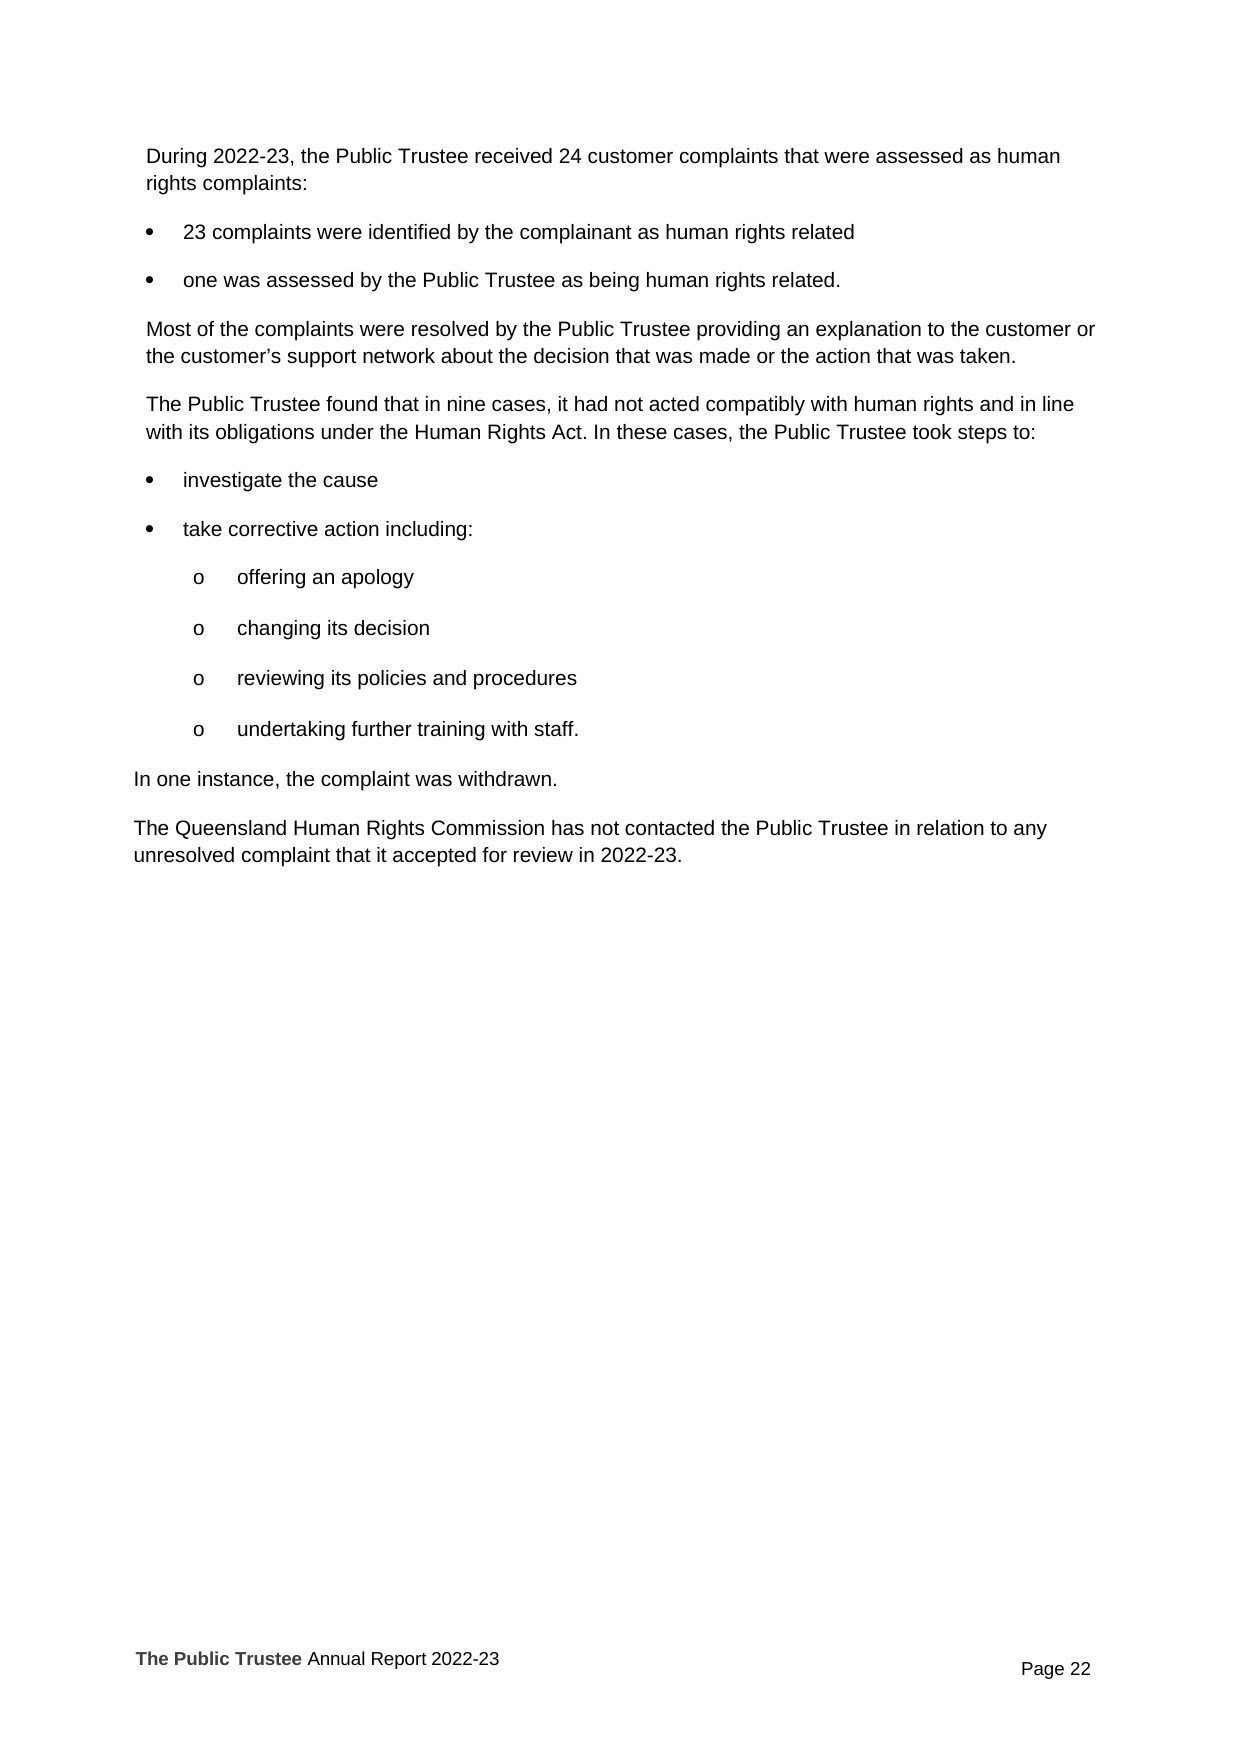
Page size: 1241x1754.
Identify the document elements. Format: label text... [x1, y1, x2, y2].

subtitle The Public Trustee found that in nine cases, it had not acted compatibly with human rights and in line with its obligations under the Human Rights Act. In these cases, the Public Trustee took steps to: [146, 392, 1107, 444]
list take corrective action including: [146, 517, 1107, 541]
list undertaking further training with staff. [192, 717, 1107, 742]
list offering an apology [192, 565, 1107, 591]
list reviewing its policies and procedures [192, 666, 1107, 692]
subtitle The Queensland Human Rights Commission has not contacted the Public Trustee in relation to any unresolved complaint that it accepted for review in 2022-23. [133, 815, 1107, 867]
text During 2022-23, the Public Trustee received 24 customer complaints that were assessed as human rights complaints: [146, 144, 1107, 195]
list changing its decision [192, 616, 1107, 641]
list one was assessed by the Public Trustee as being human rights related. [146, 268, 1107, 292]
list 23 complaints were identified by the complainant as human rights related [146, 219, 1107, 244]
text In one instance, the complaint was withdrawn. [133, 767, 1107, 791]
subtitle Most of the complaints were resolved by the Public Trustee providing an explanation to the customer or the customer’s support network about the decision that was made or the action that was taken. [146, 316, 1107, 368]
list investigate the cause [146, 468, 1107, 492]
